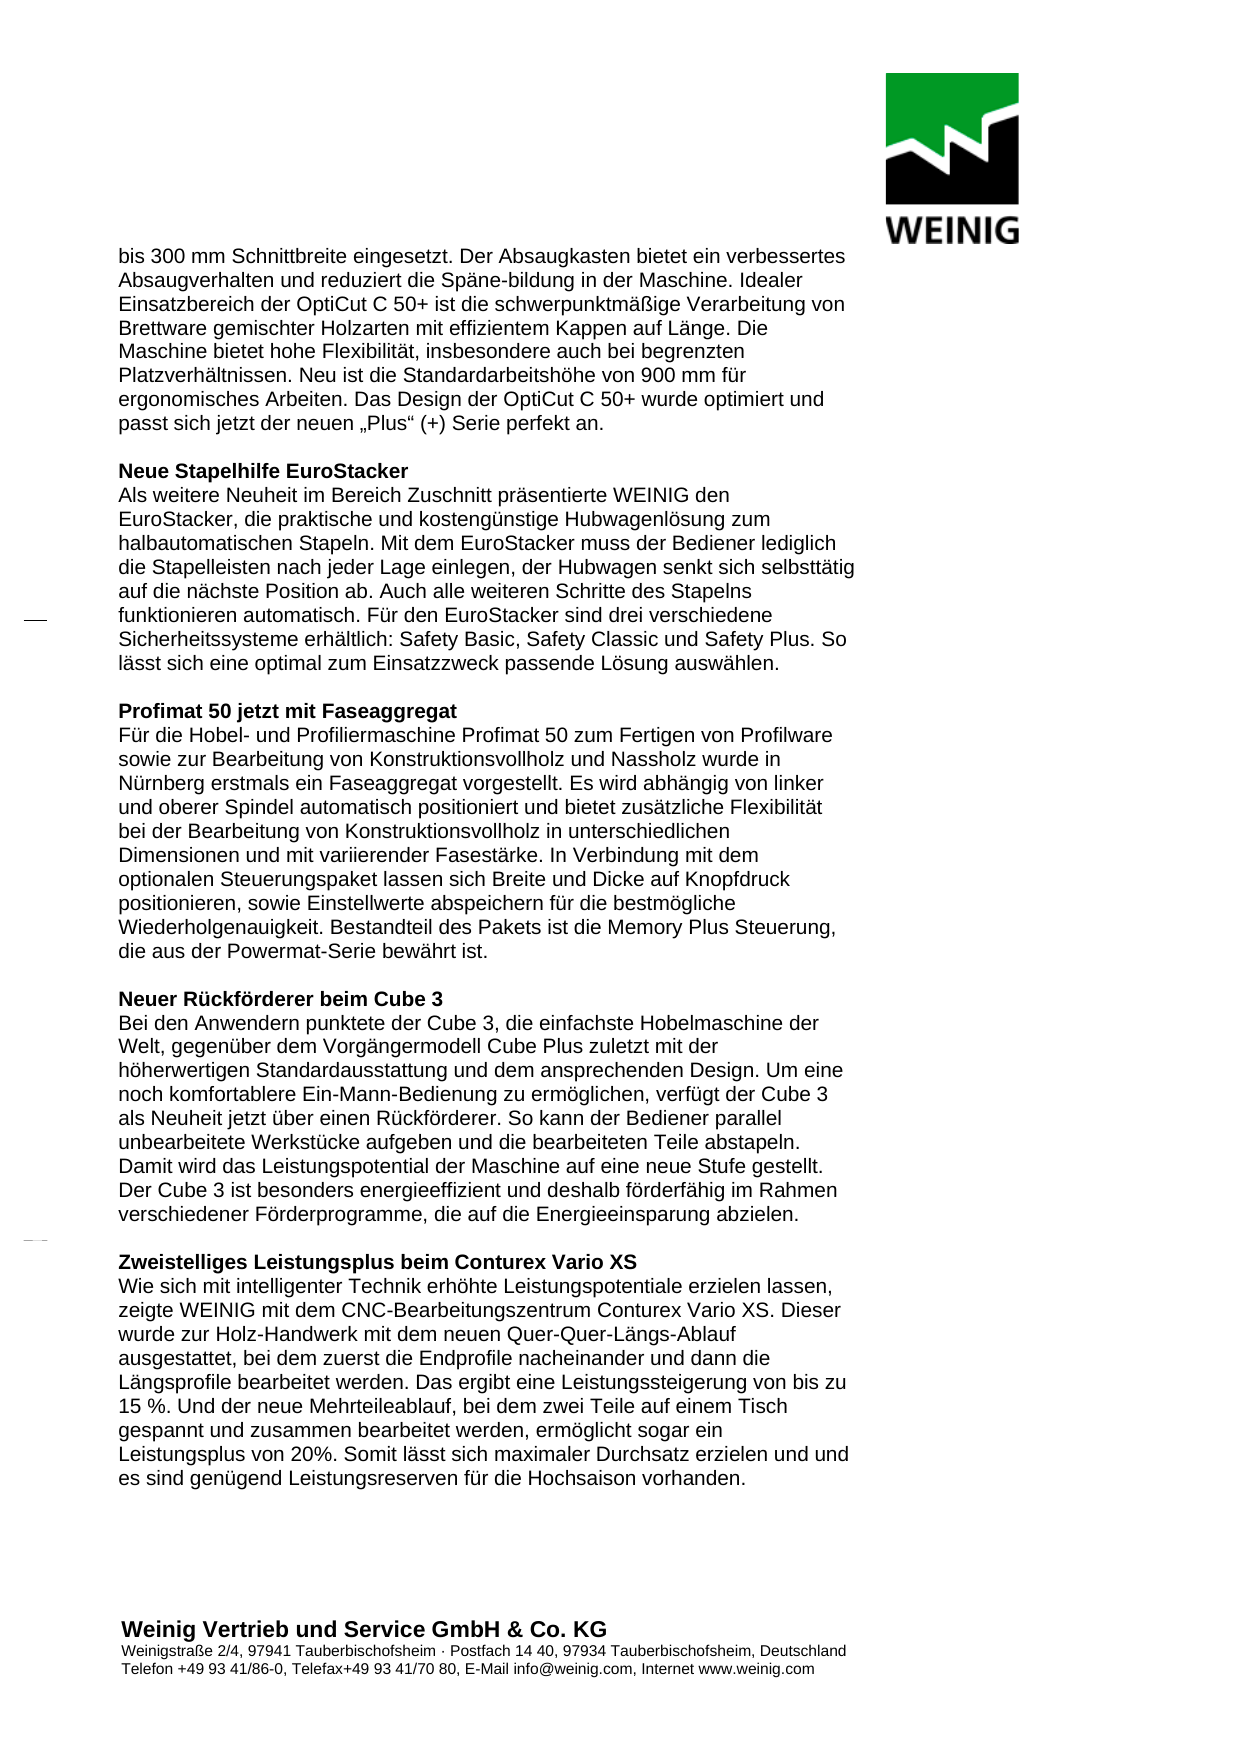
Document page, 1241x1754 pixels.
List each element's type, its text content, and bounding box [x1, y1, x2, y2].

text Wie sich mit intelligenter Technik erhöhte Leistungspotentiale erzielen lassen, zeigte WEINIG mit dem CNC-Bearbeitungszentrum Conturex Vario XS. Dieser wurde zur Holz-Handwerk mit dem neuen Quer-Quer-Längs-Ablauf ausgestattet, bei dem zuerst die Endprofile nacheinander und dann die Längsprofile bearbeitet werden. Das ergibt eine Leistungssteigerung von bis zu 15 %. Und der neue Mehrteileablauf, bei dem zwei Teile auf einem Tisch gespannt und zusammen bearbeitet werden, ermöglicht sogar ein Leistungsplus von 20%. Somit lässt sich maximaler Durchsatz erzielen und und es sind genügend Leistungsreserven für die Hochsaison vorhanden. [118, 1274, 856, 1489]
text Für die Hobel- und Profiliermaschine Profimat 50 zum Fertigen von Profilware sowie zur Bearbeitung von Konstruktionsvollholz und Nassholz wurde in Nürnberg erstmals ein Faseaggregat vorgestellt. Es wird abhängig von linker und oberer Spindel automatisch positioniert und bietet zusätzliche Flexibilität bei der Bearbeitung von Konstruktionsvollholz in unterschiedlichen Dimensionen und mit variierender Fasestärke. In Verbindung mit dem optionalen Steuerungspaket lassen sich Breite und Dicke auf Knopfdruck positionieren, sowie Einstellwerte abspeichern für die bestmögliche Wiederholgenauigkeit. Bestandteil des Pakets ist die Memory Plus Steuerung, die aus der Powermat-Serie bewährt ist. [118, 723, 856, 962]
text Neue Stapelhilfe EuroStacker [118, 459, 856, 483]
picture [885, 73, 1019, 244]
text Als weitere Neuheit im Bereich Zuschnitt präsentierte WEINIG den EuroStacker, die praktische und kostengünstige Hubwagenlösung zum halbautomatischen Stapeln. Mit dem EuroStacker muss der Bediener lediglich die Stapelleisten nach jeder Lage einlegen, der Hubwagen senkt sich selbsttätig auf die nächste Position ab. Auch alle weiteren Schritte des Stapelns funktionieren automatisch. Für den EuroStacker sind drei verschiedene Sicherheitssysteme erhältlich: Safety Basic, Safety Classic und Safety Plus. So lässt sich eine optimal zum Einsatzzweck passende Lösung auswählen. [118, 483, 856, 675]
text Bei den Anwendern punktete der Cube 3, die einfachste Hobelmaschine der Welt, gegenüber dem Vorgängermodell Cube Plus zuletzt mit der höherwertigen Standardausstattung und dem ansprechenden Design. Um eine noch komfortablere Ein-Mann-Bedienung zu ermöglichen, verfügt der Cube 3 als Neuheit jetzt über einen Rückförderer. So kann der Bediener parallel unbearbeitete Werkstücke aufgeben und die bearbeiteten Teile abstapeln. Damit wird das Leistungspotential der Maschine auf eine neue Stufe gestellt. Der Cube 3 ist besonders energieeffizient und deshalb förderfähig im Rahmen verschiedener Förderprogramme, die auf die Energieeinsparung abzielen. [118, 1010, 856, 1226]
text Neuer Rückförderer beim Cube 3 [118, 986, 856, 1010]
text Profimat 50 jetzt mit Faseaggregat [118, 699, 856, 723]
text Zweistelliges Leistungsplus beim Conturex Vario XS [118, 1250, 856, 1274]
